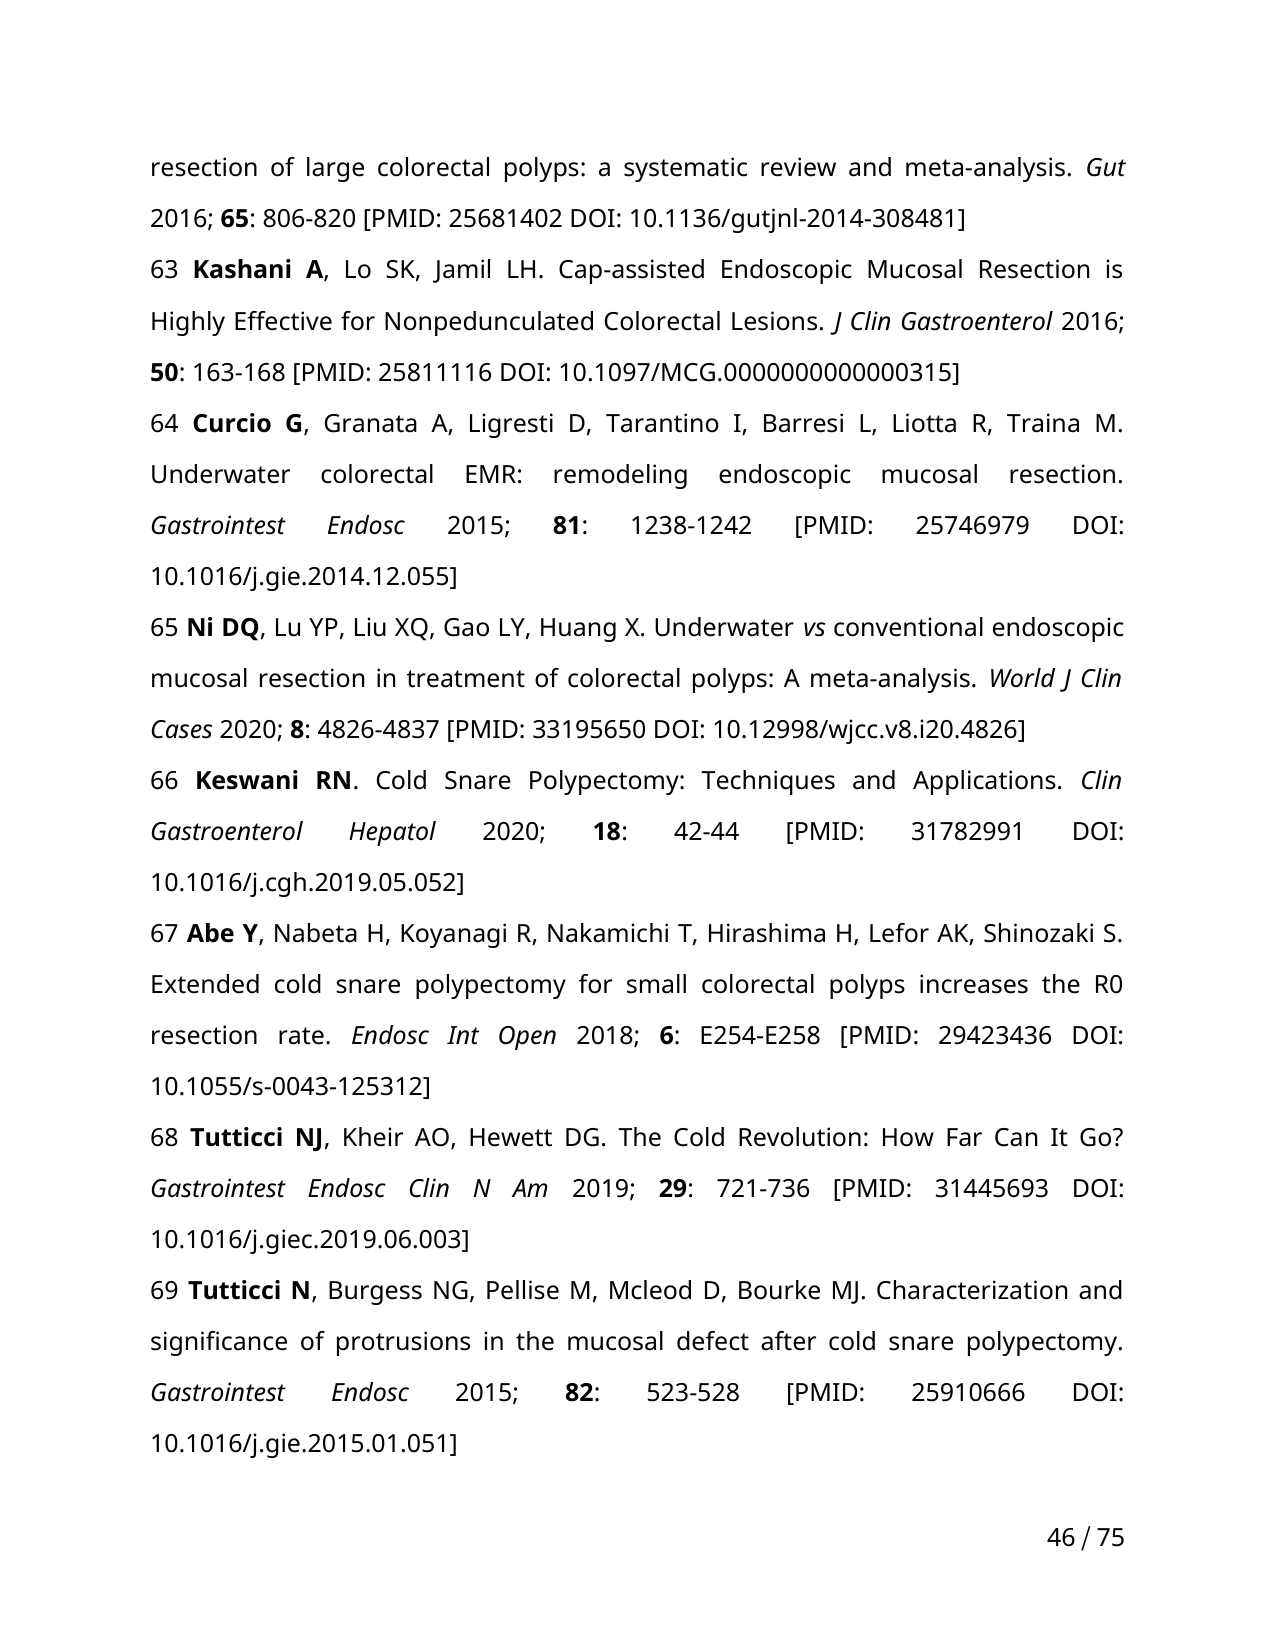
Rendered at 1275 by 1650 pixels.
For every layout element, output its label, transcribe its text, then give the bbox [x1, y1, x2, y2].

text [150, 150, 1125, 235]
text 68 Tutticci NJ, Kheir AO, Hewett DG. The Cold Revolution: How Far Can It Go? Gastrointest Endosc Clin N Am 2019; 29: 721-736 [PMID: 31445693 DOI: 10.1016/j.giec.2019.06.003] [150, 1120, 1125, 1256]
text 64 Curcio G, Granata A, Ligresti D, Tarantino I, Barresi L, Liotta R, Traina M. Underwater colorectal EMR: remodeling endoscopic mucosal resection. Gastrointest Endosc 2015; 81: 1238-1242 [PMID: 25746979 DOI: 10.1016/j.gie.2014.12.055] [150, 405, 1125, 592]
text 65 Ni DQ, Lu YP, Liu XQ, Gao LY, Huang X. Underwater vs conventional endoscopic mucosal resection in treatment of colorectal polyps: A meta-analysis. World J Clin Cases 2020; 8: 4826-4837 [PMID: 33195650 DOI: 10.12998/wjcc.v8.i20.4826] [150, 609, 1125, 746]
text 69 Tutticci N, Burgess NG, Pellise M, Mcleod D, Bourke MJ. Characterization and significance of protrusions in the mucosal defect after cold snare polypectomy. Gastrointest Endosc 2015; 82: 523-528 [PMID: 25910666 DOI: 10.1016/j.gie.2015.01.051] [150, 1273, 1125, 1460]
text 63 Kashani A, Lo SK, Jamil LH. Cap-assisted Endoscopic Mucosal Resection is Highly Effective for Nonpedunculated Colorectal Lesions. J Clin Gastroenterol 2016; 50: 163-168 [PMID: 25811116 DOI: 10.1097/MCG.0000000000000315] [150, 252, 1125, 388]
text 66 Keswani RN. Cold Snare Polypectomy: Techniques and Applications. Clin Gastroenterol Hepatol 2020; 18: 42-44 [PMID: 31782991 DOI: 10.1016/j.cgh.2019.05.052] [150, 762, 1125, 899]
text 67 Abe Y, Nabeta H, Koyanagi R, Nakamichi T, Hirashima H, Lefor AK, Shinozaki S. Extended cold snare polypectomy for small colorectal polyps increases the R0 resection rate. Endosc Int Open 2018; 6: E254-E258 [PMID: 29423436 DOI: 10.1055/s-0043-125312] [150, 916, 1125, 1103]
